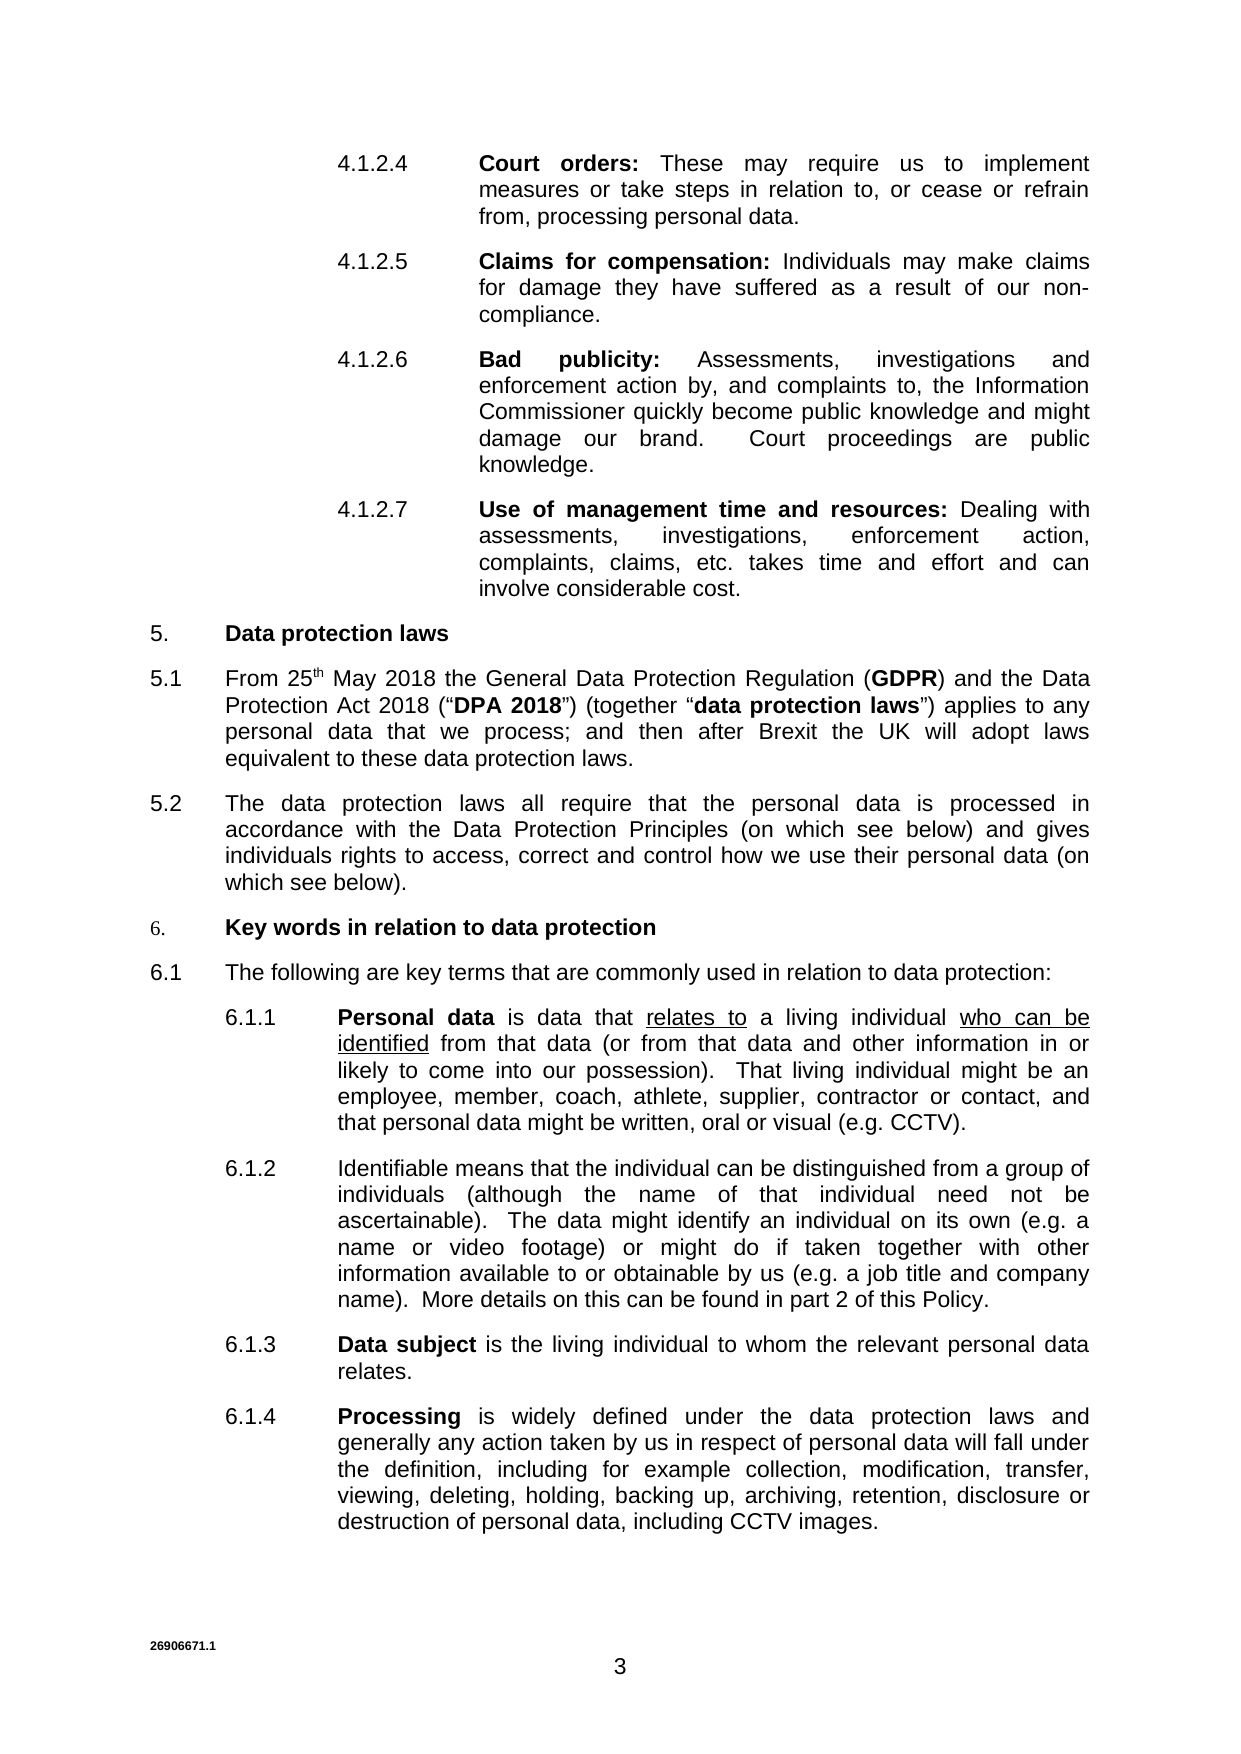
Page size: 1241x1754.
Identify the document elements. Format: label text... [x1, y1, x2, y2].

text Use of management time and resources: Dealing with assessments, investigations, enforcement action, complaints, claims, etc. takes time and effort and can involve considerable cost. [337, 496, 1090, 602]
text Key words in relation to data protection [150, 914, 1090, 940]
text Court orders: These may require us to implement measures or take steps in relation to, or cease or refrain from, processing personal data. [337, 150, 1090, 229]
text From 25th May 2018 the General Data Protection Regulation (GDPR) and the Data Protection Act 2018 (“DPA 2018”) (together “data protection laws”) applies to any personal data that we process; and then after Brexit the UK will adopt laws equivalent to these data protection laws. [150, 665, 1090, 771]
text Data subject is the living individual to whom the relevant personal data relates. [225, 1331, 1090, 1384]
text Bad publicity: Assessments, investigations and enforcement action by, and complaints to, the Information Commissioner quickly become public knowledge and might damage our brand. Court proceedings are public knowledge. [337, 346, 1090, 477]
text Data protection laws [150, 620, 1090, 647]
text The following are key terms that are commonly used in relation to data protection: [150, 959, 1090, 985]
text Claims for compensation: Individuals may make claims for damage they have suffered as a result of our non-compliance. [337, 248, 1090, 327]
text The data protection laws all require that the personal data is processed in accordance with the Data Protection Principles (on which see below) and gives individuals rights to access, correct and control how we use their personal data (on which see below). [150, 789, 1090, 895]
text Processing is widely defined under the data protection laws and generally any action taken by us in respect of personal data will fall under the definition, including for example collection, modification, transfer, viewing, deleting, holding, backing up, archiving, retention, disclosure or destruction of personal data, including CCTV images. [225, 1403, 1090, 1534]
text Personal data is data that relates to a living individual who can be identified from that data (or from that data and other information in or likely to come into our possession). That living individual might be an employee, member, coach, athlete, supplier, contractor or contact, and that personal data might be written, oral or visual (e.g. CCTV). [225, 1004, 1090, 1136]
text Identifiable means that the individual can be distinguished from a group of individuals (although the name of that individual need not be ascertainable). The data might identify an individual on its own (e.g. a name or video footage) or might do if taken together with other information available to or obtainable by us (e.g. a job title and company name). More details on this can be found in part 2 of this Policy. [225, 1154, 1090, 1313]
